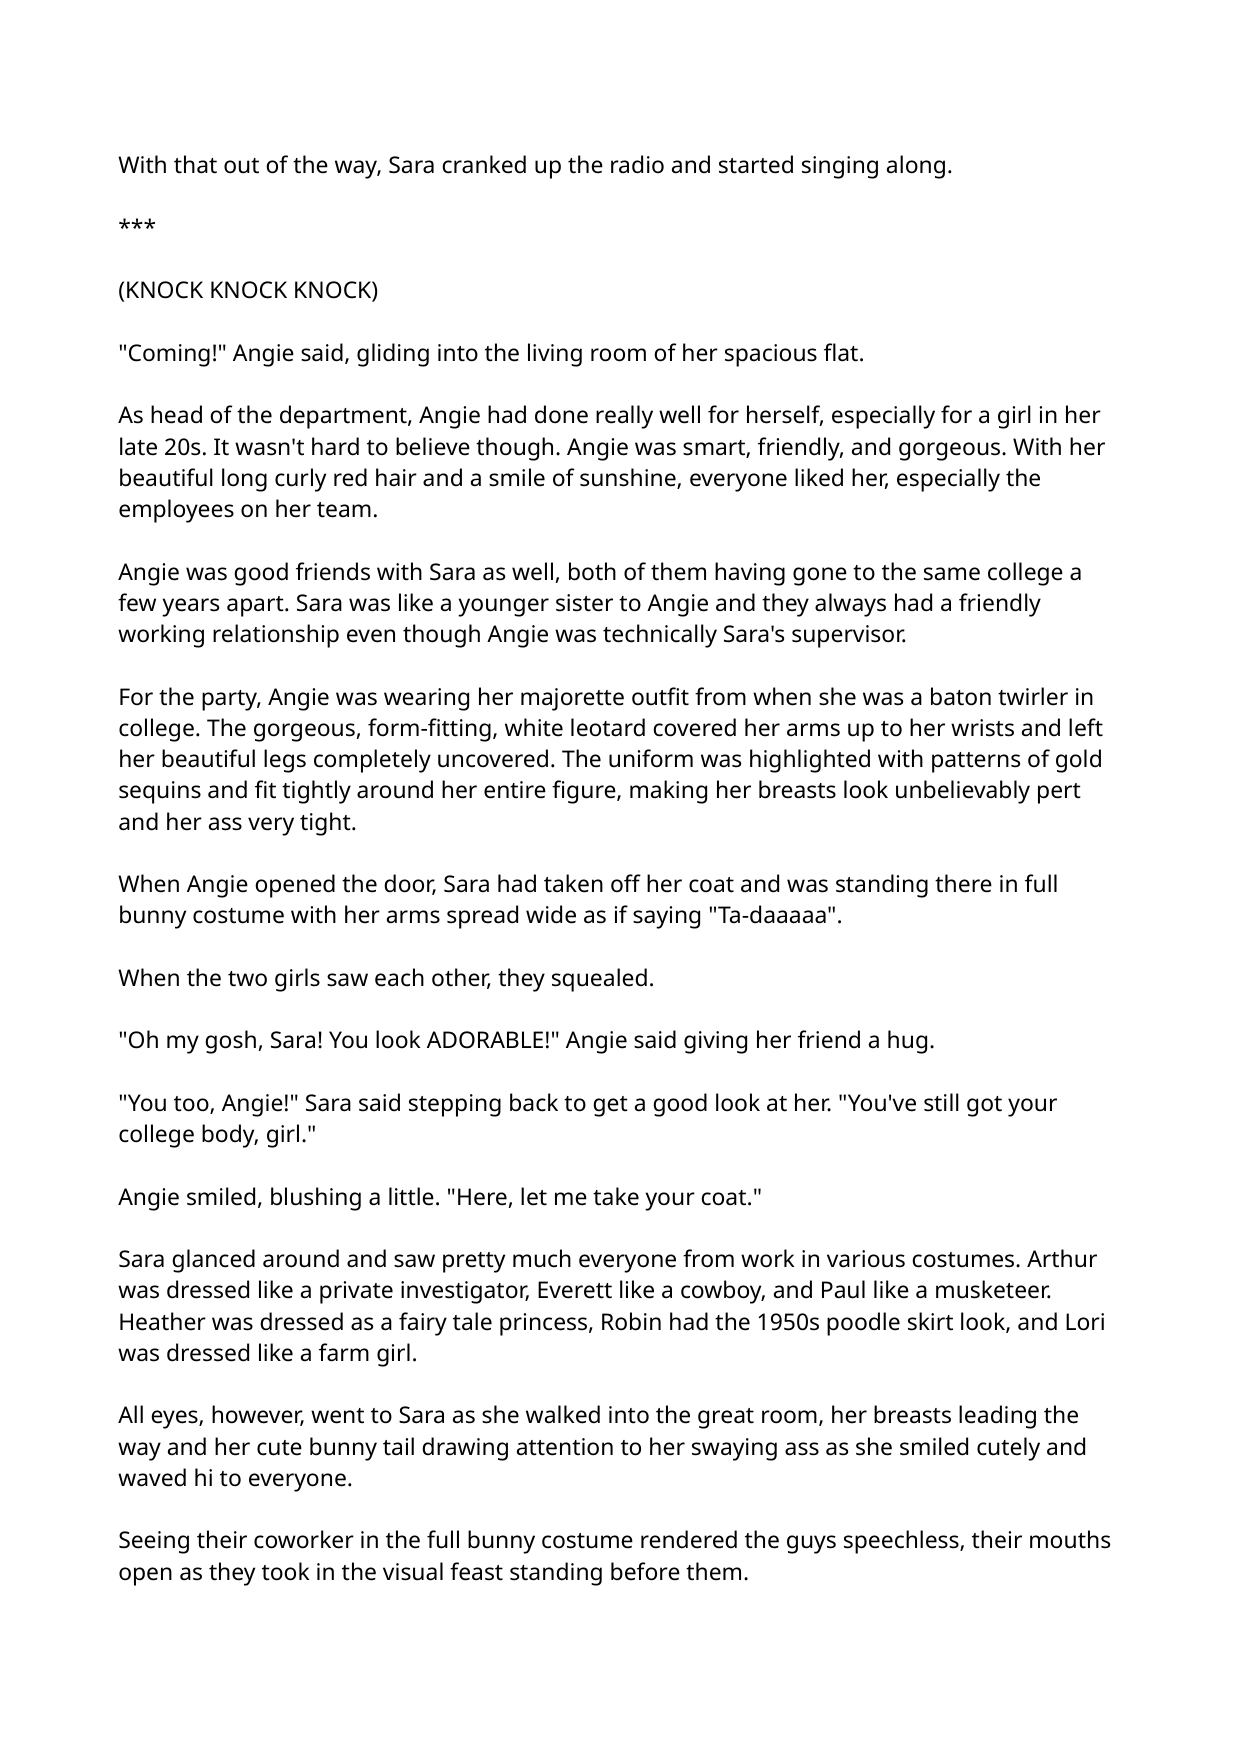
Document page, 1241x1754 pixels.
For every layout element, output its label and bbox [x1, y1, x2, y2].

text [118, 118, 1122, 1618]
